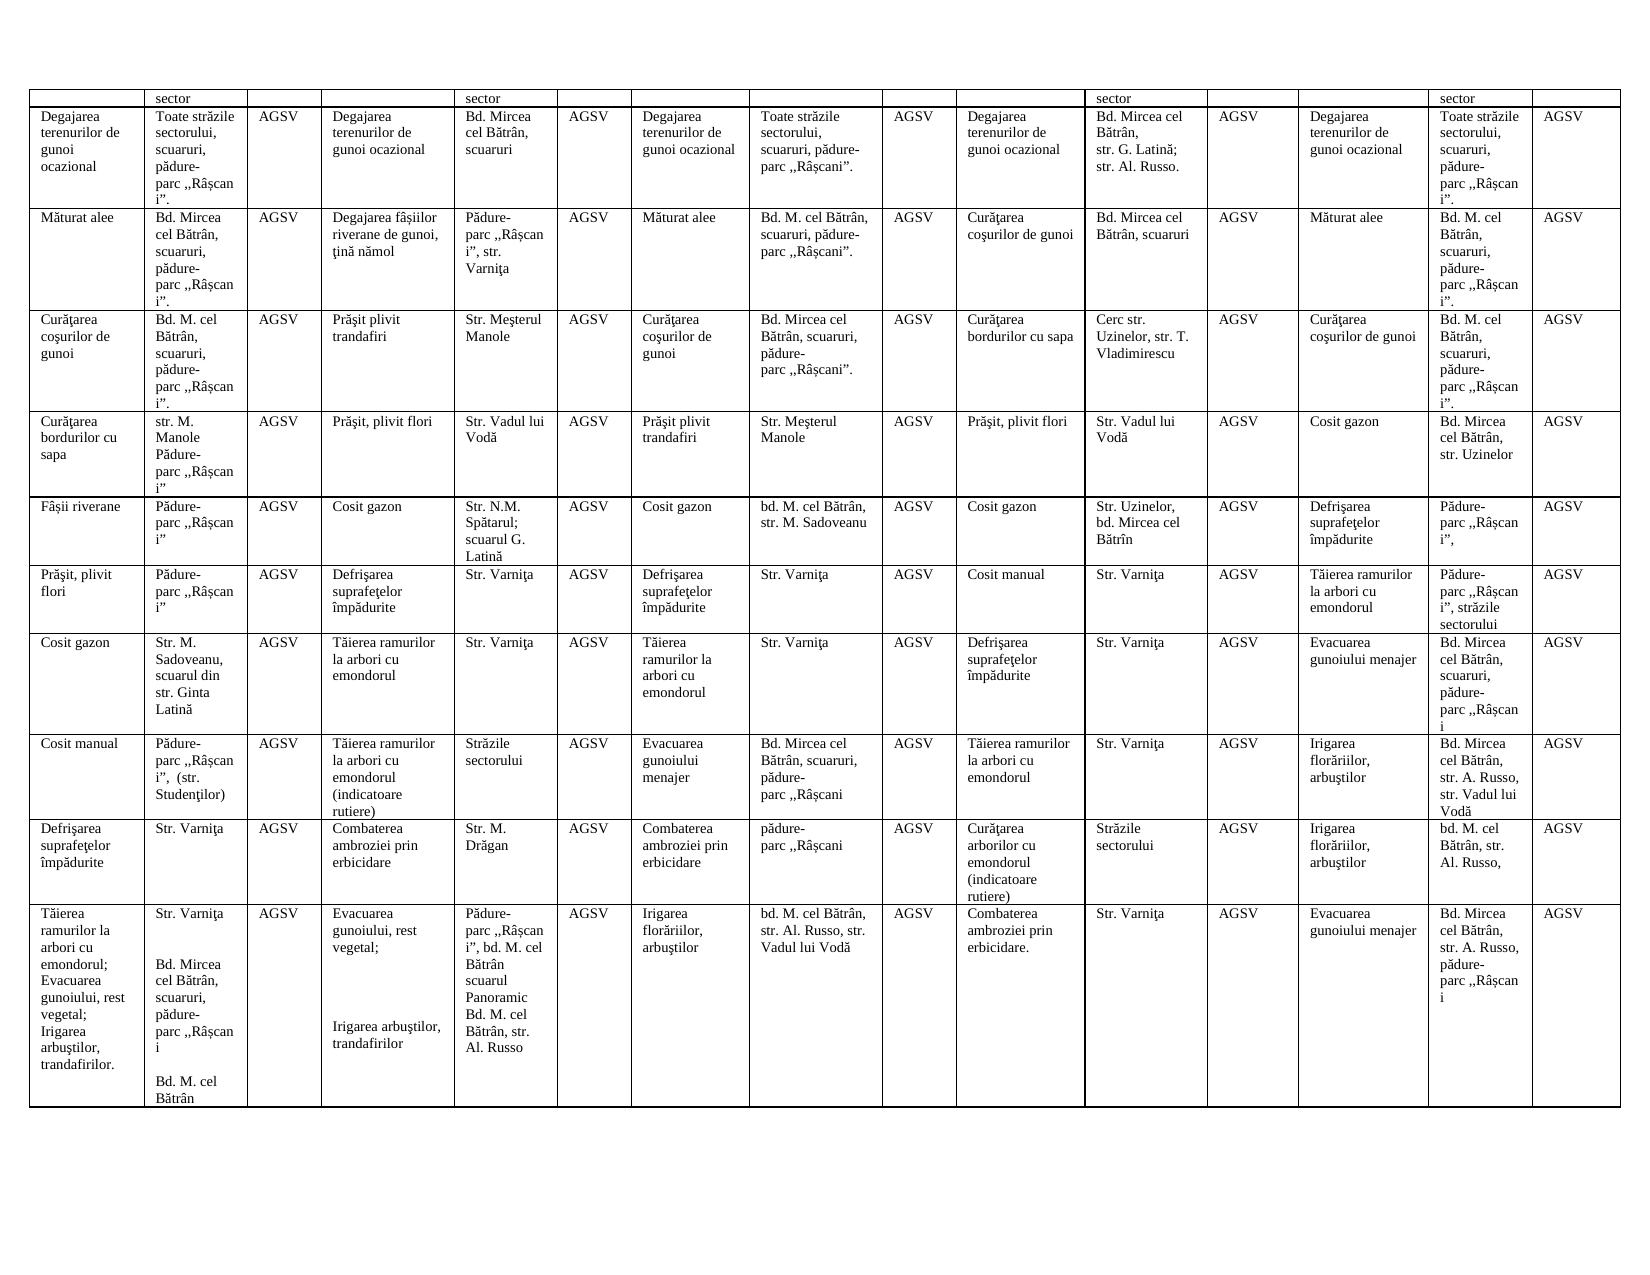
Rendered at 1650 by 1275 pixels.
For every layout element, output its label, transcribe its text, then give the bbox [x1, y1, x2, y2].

table_cell Cosit gazon [322, 498, 454, 564]
table_cell AGSV [883, 108, 956, 208]
table_cell Str. Varniţa [1086, 735, 1207, 819]
table_cell Defrişarea suprafeţelor împădurite [957, 634, 1084, 734]
table_cell Str. Varniţa [750, 634, 882, 734]
table_cell AGSV [1208, 735, 1298, 819]
table_cell AGSV [1208, 634, 1298, 734]
table_cell Prăşit, plivit flori [322, 412, 454, 496]
table_cell Irigarea florăriilor, arbuştilor [1299, 820, 1428, 904]
table_cell Bd. Mircea cel Bătrân, str. A. Russo, str. Vadul lui Vodă [1429, 735, 1532, 819]
table_cell Bd. Mircea cel Bătrân, scuaruri [455, 108, 557, 208]
table_cell AGSV [558, 634, 631, 734]
table_cell Degajarea terenurilor de gunoi ocazional [957, 108, 1084, 208]
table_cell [455, 90, 557, 106]
table_cell AGSV [1533, 108, 1620, 208]
table_cell AGSV [248, 820, 321, 904]
table_cell Pădure-parc ,,Râșcani”, [1429, 498, 1532, 564]
table_cell AGSV [1208, 108, 1298, 208]
table_cell Exdrupo [883, 90, 956, 106]
table_cell bd. M. cel Bătrân, str. Al. Russo, [1429, 820, 1532, 904]
table_cell Bd. Mircea cel Bătrân, scuaruri, pădure-parc ,,Râșcani”. [750, 311, 882, 411]
table_cell Pădure-parc ,,Râșcani”, străzile sectorului [1429, 566, 1532, 633]
table_cell AGSV [1533, 735, 1620, 819]
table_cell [632, 90, 749, 106]
table_cell Tăierea ramurilor la arbori cu emondorul [957, 735, 1084, 819]
table_cell Bd. M. cel Bătrân, scuaruri, pădure-parc ,,Râșcani”. [750, 209, 882, 310]
table_cell Bd. Mircea cel Bătrân, str. A. Russo, pădure-parc ,,Râșcani [1429, 905, 1532, 1106]
table_cell Curăţarea coşurilor de gunoi [957, 209, 1084, 310]
table_cell Cerc str. Uzinelor, str. T. Vladimirescu [1086, 311, 1207, 411]
table_cell Prăşit plivit trandafiri [322, 311, 454, 411]
table_cell Prăşit, plivit flori [957, 412, 1084, 496]
table_cell AGSV [248, 498, 321, 564]
table_cell AGSV [1208, 905, 1298, 1106]
table_cell Pădure-parc ,,Râșcani” [145, 498, 247, 564]
table_cell Exdrupo [1533, 90, 1620, 106]
table_cell Pădure-parc ,,Râșcani”, (str. Studenţilor) [145, 735, 247, 819]
table_cell Defrişarea suprafeţelor împădurite [632, 566, 749, 633]
table_cell Măturat alee [632, 209, 749, 310]
table_cell AGSV [1533, 905, 1620, 1106]
table_cell Bd. M. cel Bătrân, scuaruri, pădure-parc ,,Râșcani”. [1429, 209, 1532, 310]
table_cell AGSV [883, 566, 956, 633]
table_cell AGSV [248, 412, 321, 496]
table_cell Str. Vadul lui Vodă [455, 412, 557, 496]
table_cell Defrişarea suprafeţelor împădurite [1299, 498, 1428, 564]
table_cell Toate străzile sectorului, scuaruri, pădure-parc ,,Râșcani”. [145, 108, 247, 208]
table_cell AGSV [558, 498, 631, 564]
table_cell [145, 90, 247, 106]
table_cell Curăţarea bordurilor cu sapa [30, 412, 144, 496]
table_cell Bd. Mircea cel Bătrân, str. G. Latină; str. Al. Russo. [1086, 108, 1207, 208]
table_cell AGSV [1533, 209, 1620, 310]
table_cell Pădure-parc ,,Râșcani”, str. Varniţa [455, 209, 557, 310]
table_cell Pădure-parc ,,Râșcani”, bd. M. cel Bătrân scuarul Panoramic Bd. M. cel Bătrân, str. Al. Russo [455, 905, 557, 1106]
table_cell Cosit gazon [1299, 412, 1428, 496]
table_cell Curăţarea coşurilor de gunoi [632, 311, 749, 411]
table_cell Degajarea terenurilor de gunoi ocazional [632, 108, 749, 208]
table_cell Toate străzile sectorului, scuaruri, pădure-parc ,,Râșcani”. [750, 108, 882, 208]
table_cell Degajarea fâșiilor riverane de gunoi, ţină nămol [322, 209, 454, 310]
table_cell str. M. Manole Pădure-parc ,,Râșcani” [145, 412, 247, 496]
table_cell Evacuarea gunoiului menajer [632, 735, 749, 819]
table_cell Evacuarea gunoiului menajer [1299, 634, 1428, 734]
table_cell Evacuarea gunoiului, rest vegetal; Irigarea arbuştilor, trandafirilor [322, 905, 454, 1106]
table_cell Curăţarea bordurilor cu sapa [957, 311, 1084, 411]
table_cell AGSV [558, 209, 631, 310]
table_cell AGSV [883, 905, 956, 1106]
table_cell bd. M. cel Bătrân, str. Al. Russo, str. Vadul lui Vodă [750, 905, 882, 1106]
table_cell Prăşit, plivit flori [30, 566, 144, 633]
table_cell AGSV [883, 735, 956, 819]
table_cell Cosit gazon [957, 498, 1084, 564]
table_cell Curăţarea coşurilor de gunoi [30, 311, 144, 411]
table_cell AGSV [883, 412, 956, 496]
table_cell AGSV [1533, 412, 1620, 496]
table_cell Măturat alee [30, 209, 144, 310]
table_cell Curăţarea arborilor cu emondorul (indicatoare rutiere) [957, 820, 1084, 904]
table_cell AGSV [248, 311, 321, 411]
table_cell Bd. Mircea cel Bătrân, str. Uzinelor [1429, 412, 1532, 496]
table_cell AGSV [1533, 498, 1620, 564]
table_cell AGSV [1208, 311, 1298, 411]
table_cell Tăierea ramurilor la arbori cu emondorul [322, 634, 454, 734]
table_cell AGSV [558, 905, 631, 1106]
table_cell AGSV [558, 735, 631, 819]
table_cell AGSV [248, 108, 321, 208]
table_cell Str. Varniţa [1086, 566, 1207, 633]
table_cell Str. Varniţa [1086, 634, 1207, 734]
table_cell Defrişarea suprafeţelor împădurite [30, 820, 144, 904]
table_cell AGSV [1208, 566, 1298, 633]
table_cell Pădure-parc ,,Râșcani” [145, 566, 247, 633]
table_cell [1429, 90, 1532, 106]
table_cell AGSV [558, 820, 631, 904]
table_cell Str. Meşterul Manole [455, 311, 557, 411]
table_cell Combaterea ambroziei prin erbicidare [322, 820, 454, 904]
table_cell Degajarea terenurilor de gunoi ocazional [322, 108, 454, 208]
table_cell bd. M. cel Bătrân, str. M. Sadoveanu [750, 498, 882, 564]
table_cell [30, 90, 144, 106]
table_cell AGSV [248, 209, 321, 310]
table_cell Bd. Mircea cel Bătrân, scuaruri, pădure-parc ,,Râșcani [1429, 634, 1532, 734]
table_cell AGSV [1533, 634, 1620, 734]
table_cell AGSV [1533, 820, 1620, 904]
table_cell Străzile sectorului [1086, 820, 1207, 904]
table_cell Bd. Mircea cel Bătrân, scuaruri, pădure-parc ,,Râșcani”. [145, 209, 247, 310]
table_cell AGSV [558, 566, 631, 633]
table_cell Tăierea ramurilor la arbori cu emondorul [1299, 566, 1428, 633]
table_cell Str. Varniţa [1086, 905, 1207, 1106]
table_cell Cosit gazon [30, 634, 144, 734]
table_cell Str. M. Drăgan [455, 820, 557, 904]
table_cell Măturat alee [1299, 209, 1428, 310]
table_cell Str. Uzinelor, bd. Mircea cel Bătrîn [1086, 498, 1207, 564]
table_cell AGSV [1533, 566, 1620, 633]
table_cell Tăierea ramurilor la arbori cu emondorul (indicatoare rutiere) [322, 735, 454, 819]
table_cell Exdrupo [248, 90, 321, 106]
table_cell Str. Varniţa [455, 634, 557, 734]
table_cell Str. Varniţa Bd. Mircea cel Bătrân, scuaruri, pădure-parc ,,Râșcani Bd. M. cel Bătrân [145, 905, 247, 1106]
table_cell Exdrupo [1208, 90, 1298, 106]
table_cell Fâșii riverane [30, 498, 144, 564]
table_cell Degajarea terenurilor de gunoi ocazional [30, 108, 144, 208]
table_cell Str. M. Sadoveanu, scuarul din str. Ginta Latină [145, 634, 247, 734]
table_cell Cosit manual [30, 735, 144, 819]
table_cell AGSV [248, 634, 321, 734]
table_cell Cosit manual [957, 566, 1084, 633]
table_cell Str. Vadul lui Vodă [1086, 412, 1207, 496]
table_cell AGSV [1208, 498, 1298, 564]
table_cell Degajarea terenurilor de gunoi ocazional [1299, 108, 1428, 208]
table_cell AGSV [1208, 412, 1298, 496]
table_cell AGSV [248, 735, 321, 819]
table_cell AGSV [248, 905, 321, 1106]
table_cell Bd. Mircea cel Bătrân, scuaruri, pădure-parc ,,Râșcani [750, 735, 882, 819]
table_cell Cosit gazon [632, 498, 749, 564]
table_cell AGSV [1208, 820, 1298, 904]
table_cell Defrişarea suprafeţelor împădurite [322, 566, 454, 633]
table_cell AGSV [883, 634, 956, 734]
table_cell Bd. M. cel Bătrân, scuaruri, pădure-parc ,,Râșcani”. [1429, 311, 1532, 411]
table_cell Străzile sectorului [455, 735, 557, 819]
table_cell Curăţarea coşurilor de gunoi [1299, 311, 1428, 411]
table_cell AGSV [883, 498, 956, 564]
table_cell AGSV [1533, 311, 1620, 411]
table_cell AGSV [1208, 209, 1298, 310]
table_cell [957, 90, 1084, 106]
table_cell Exdrupo [558, 90, 631, 106]
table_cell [750, 90, 882, 106]
table_cell Prăşit plivit trandafiri [632, 412, 749, 496]
table_cell Str. Varniţa [750, 566, 882, 633]
table_cell AGSV [558, 108, 631, 208]
table_cell Str. N.M. Spătarul; scuarul G. Latină [455, 498, 557, 564]
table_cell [322, 90, 454, 106]
table_cell Str. Varniţa [145, 820, 247, 904]
table_cell pădure-parc ,,Râșcani [750, 820, 882, 904]
table_cell Tăierea ramurilor la arbori cu emondorul [632, 634, 749, 734]
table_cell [1299, 90, 1428, 106]
table_cell AGSV [883, 209, 956, 310]
table_cell Tăierea ramurilor la arbori cu emondorul; Evacuarea gunoiului, rest vegetal; Irigarea arbuştilor, trandafirilor. [30, 905, 144, 1106]
table_cell Toate străzile sectorului, scuaruri, pădure-parc ,,Râșcani”. [1429, 108, 1532, 208]
table_cell Irigarea florăriilor, arbuştilor [1299, 735, 1428, 819]
table_cell Str. Varniţa [455, 566, 557, 633]
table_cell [1086, 90, 1207, 106]
table_cell Bd. M. cel Bătrân, scuaruri, pădure-parc ,,Râșcani”. [145, 311, 247, 411]
table_cell Combaterea ambroziei prin erbicidare [632, 820, 749, 904]
table_cell AGSV [883, 311, 956, 411]
table_cell AGSV [558, 311, 631, 411]
table_cell AGSV [558, 412, 631, 496]
table_cell Combaterea ambroziei prin erbicidare. [957, 905, 1084, 1106]
table_cell AGSV [883, 820, 956, 904]
table_cell AGSV [248, 566, 321, 633]
table_cell Bd. Mircea cel Bătrân, scuaruri [1086, 209, 1207, 310]
table_cell Str. Meşterul Manole [750, 412, 882, 496]
table_cell Irigarea florăriilor, arbuştilor [632, 905, 749, 1106]
table_cell Evacuarea gunoiului menajer [1299, 905, 1428, 1106]
